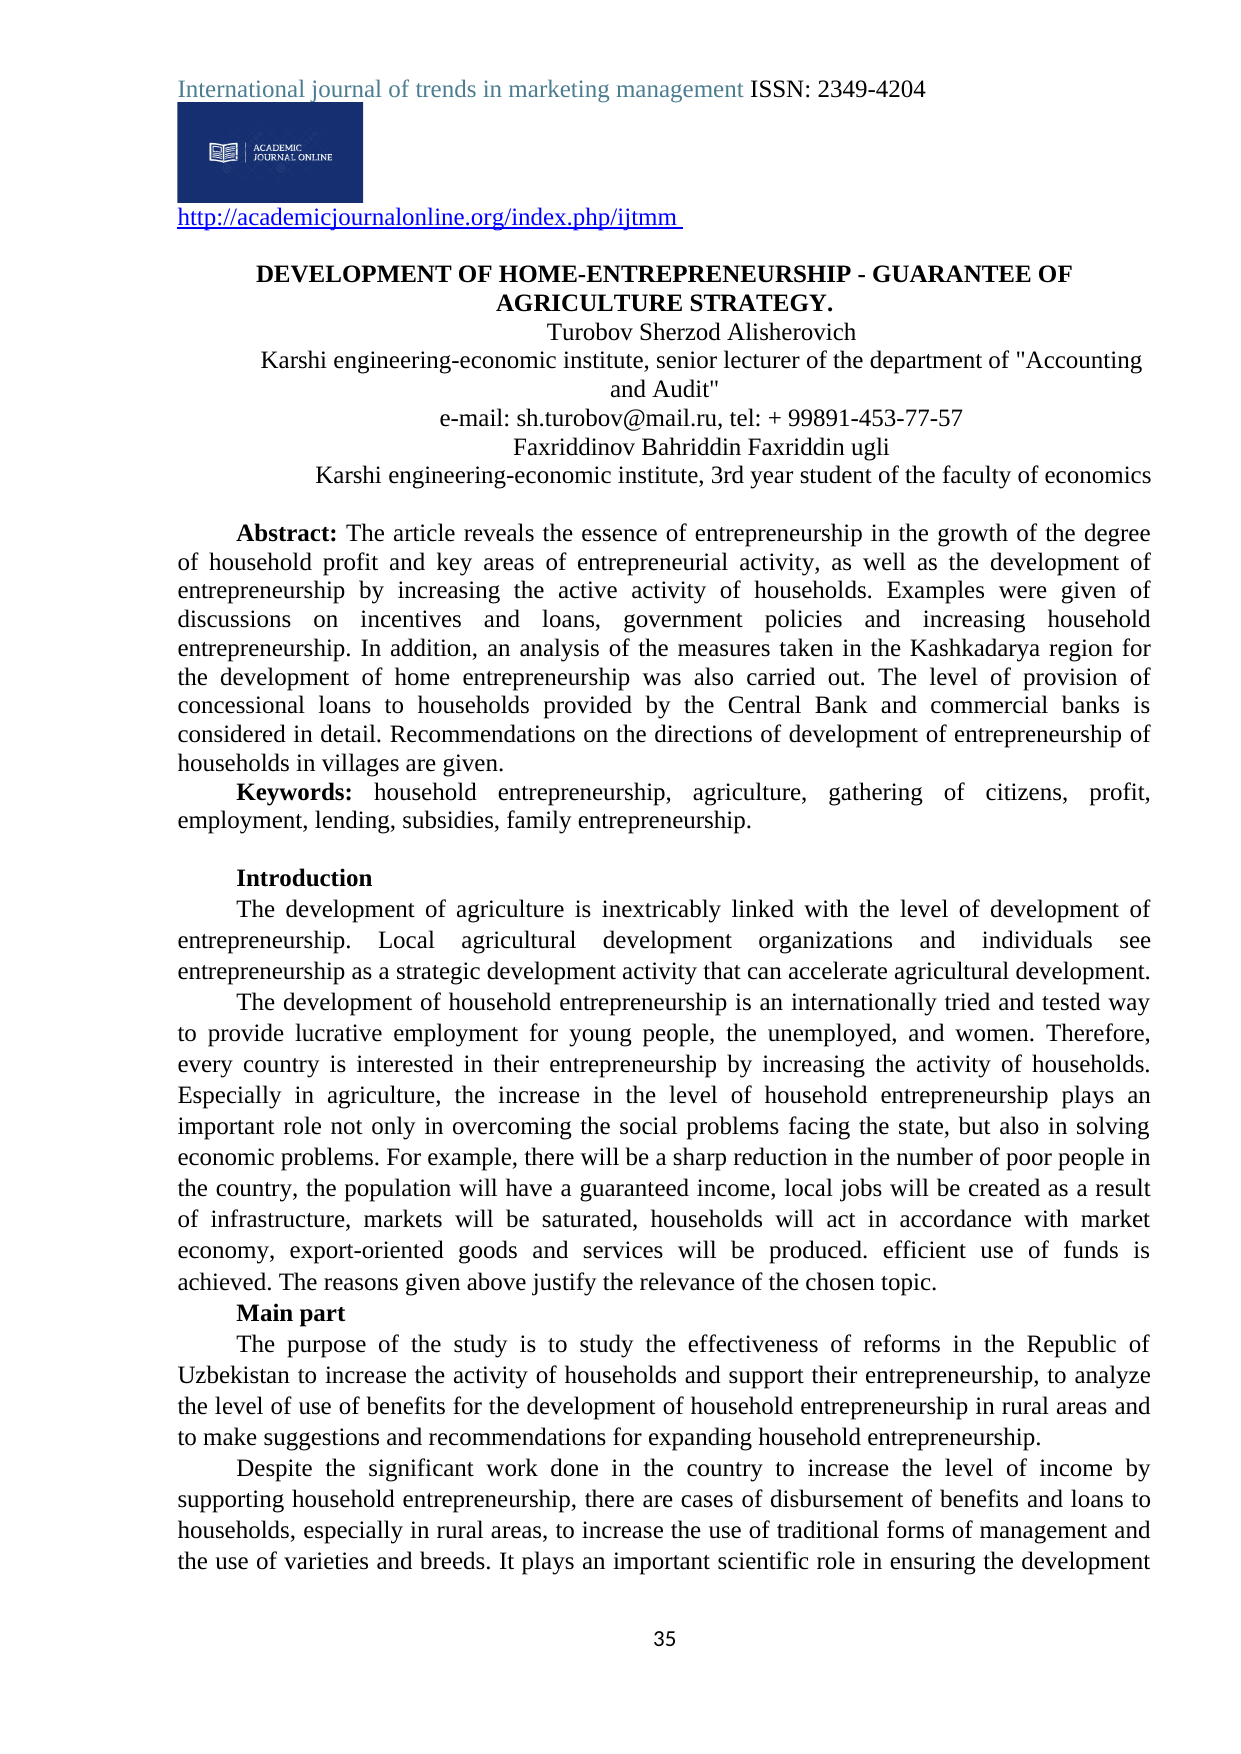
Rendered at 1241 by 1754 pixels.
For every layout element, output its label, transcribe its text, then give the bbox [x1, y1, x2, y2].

text Main part [177, 1298, 1152, 1326]
text Turobov Sherzod Alisherovich [177, 317, 1152, 346]
text The development of agriculture is inextricably linked with the level of development of entrepreneurship. Local agricultural development organizations and individuals see entrepreneurship as a strategic development activity that can accelerate agricultural development. [177, 894, 1152, 985]
text The purpose of the study is to study the effectiveness of reforms in the Republic of Uzbekistan to increase the activity of households and support their entrepreneurship, to analyze the level of use of benefits for the development of household entrepreneurship in rural areas and to make suggestions and recommendations for expanding household entrepreneurship. [177, 1329, 1152, 1451]
text Karshi engineering-economic institute, 3rd year student of the faculty of economics [177, 461, 1152, 489]
text The development of household entrepreneurship is an internationally tried and tested way to provide lucrative employment for young people, the unemployed, and women. Therefore, every country is interested in their entrepreneurship by increasing the activity of households. Especially in agriculture, the increase in the level of household entrepreneurship plays an important role not only in overcoming the social problems facing the state, but also in solving economic problems. For example, there will be a sharp reduction in the number of poor people in the country, the population will have a guaranteed income, local jobs will be created as a result of infrastructure, markets will be saturated, households will act in accordance with market economy, export-oriented goods and services will be produced. efficient use of funds is achieved. The reasons given above justify the relevance of the chosen topic. [177, 987, 1152, 1295]
text Karshi engineering-economic institute, senior lecturer of the department of "Accounting and Audit" [177, 346, 1152, 403]
text Keywords: household entrepreneurship, agriculture, gathering of citizens, profit, employment, lending, subsidies, family entrepreneurship. [177, 777, 1152, 834]
text e-mail: sh.turobov@mail.ru, tel: + 99891-453-77-57 [177, 403, 1152, 432]
text Introduction [177, 863, 1152, 892]
text Faxriddinov Bahriddin Faxriddin ugli [177, 432, 1152, 461]
text DEVELOPMENT OF HOME-ENTREPRENEURSHIP - GUARANTEE OF AGRICULTURE STRATEGY. [177, 259, 1152, 317]
picture [177, 102, 364, 203]
text Abstract: The article reveals the essence of entrepreneurship in the growth of the degree of household profit and key areas of entrepreneurial activity, as well as the development of entrepreneurship by increasing the active activity of households. Examples were given of discussions on incentives and loans, government policies and increasing household entrepreneurship. In addition, an analysis of the measures taken in the Kashkadarya region for the development of home entrepreneurship was also carried out. The level of provision of concessional loans to households provided by the Central Bank and commercial banks is considered in detail. Recommendations on the directions of development of entrepreneurship of households in villages are given. [177, 518, 1152, 777]
